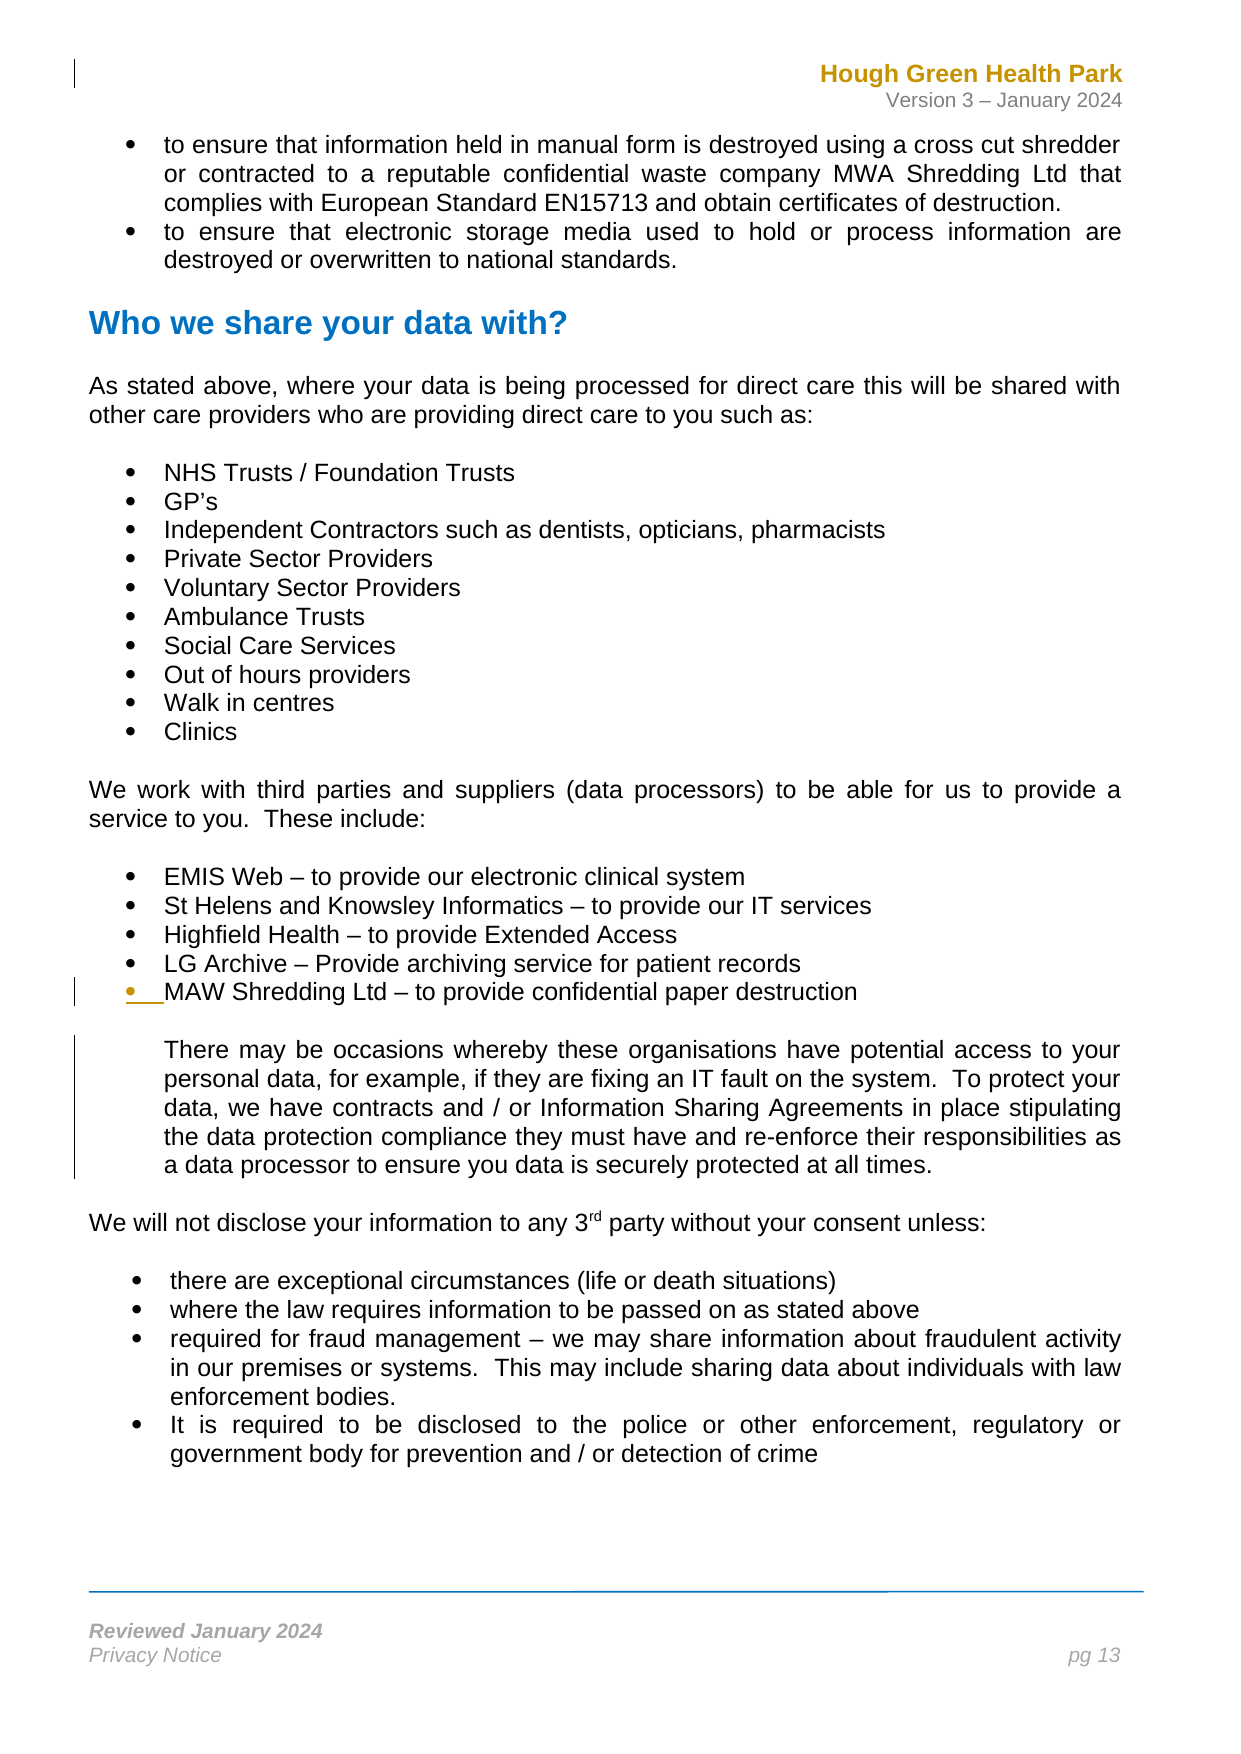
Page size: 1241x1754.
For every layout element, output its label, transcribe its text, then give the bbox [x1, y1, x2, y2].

text As stated above, where your data is being processed for direct care this will be shared with other care providers who are providing direct care to you such as: [89, 371, 1123, 428]
list Clinics [126, 717, 1123, 746]
list Voluntary Sector Providers [126, 573, 1123, 602]
list Out of hours providers [126, 659, 1123, 688]
list Private Sector Providers [126, 544, 1123, 573]
list Independent Contractors such as dentists, opticians, pharmacists [126, 515, 1123, 544]
list Walk in centres [126, 688, 1123, 717]
list EMIS Web – to provide our electronic clinical system [126, 862, 1123, 891]
list It is required to be disclosed to the police or other enforcement, regulatory or government body for prevention and / or detection of crime [132, 1410, 1123, 1468]
list LG Archive – Provide archiving service for patient records [126, 948, 1123, 977]
list NHS Trusts / Foundation Trusts [126, 458, 1123, 486]
list to ensure that electronic storage media used to hold or process information are destroyed or overwritten to national standards. [126, 217, 1123, 274]
list there are exceptional circumstances (life or death situations) [132, 1266, 1123, 1295]
text Who we share your data with? [89, 303, 1123, 342]
list to ensure that information held in manual form is destroyed using a cross cut shredder or contracted to a reputable confidential waste company MWA Shredding Ltd that complies with European Standard EN15713 and obtain certificates of destruction. [126, 130, 1123, 217]
list required for fraud management – we may share information about fraudulent activity in our premises or systems. This may include sharing data about individuals with law enforcement bodies. [132, 1324, 1123, 1410]
list MAW Shredding Ltd – to provide confidential paper destruction [126, 977, 1123, 1006]
list Ambulance Trusts [126, 602, 1123, 631]
list where the law requires information to be passed on as stated above [132, 1295, 1123, 1324]
text We will not disclose your information to any 3rd party without your consent unless: [89, 1208, 1123, 1237]
list GP’s [126, 486, 1123, 515]
list There may be occasions whereby these organisations have potential access to your personal data, for example, if they are fixing an IT fault on the system. To protect your data, we have contracts and / or Information Sharing Agreements in place stipulating the data protection compliance they must have and re-enforce their responsibilities as a data processor to ensure you data is securely protected at all times. [164, 1035, 1123, 1179]
list St Helens and Knowsley Informatics – to provide our IT services [126, 891, 1123, 920]
text We work with third parties and suppliers (data processors) to be able for us to provide a service to you. These include: [89, 775, 1123, 833]
list Social Care Services [126, 631, 1123, 659]
list Highfield Health – to provide Extended Access [126, 920, 1123, 948]
